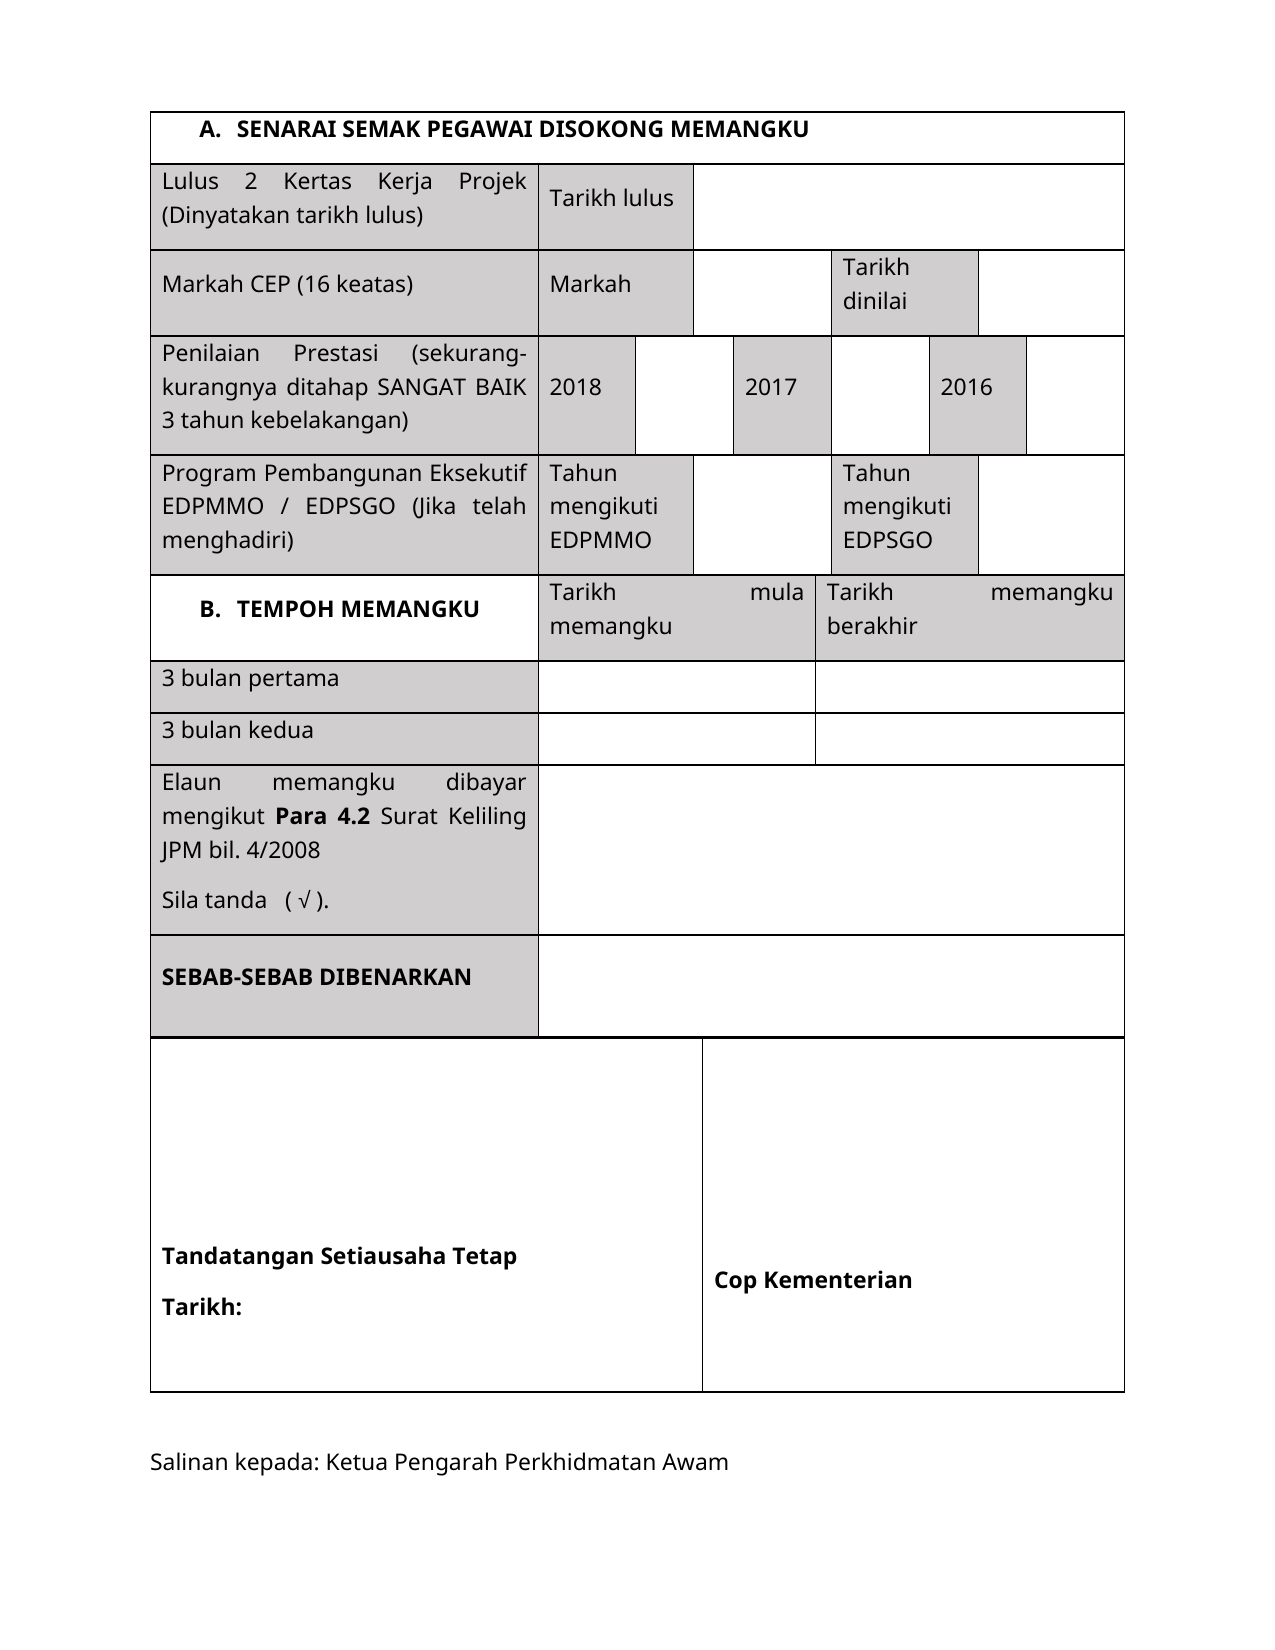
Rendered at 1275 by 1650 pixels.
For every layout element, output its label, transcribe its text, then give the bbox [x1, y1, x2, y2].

table_cell Tahun mengikuti EDPSGO [832, 456, 978, 574]
table_cell Tarikh memangku berakhir [816, 576, 1124, 660]
table_cell Elaun memangku dibayar mengikut Para 4.2 Surat Keliling JPM bil. 4/2008 Sila tanda ( √ ). [151, 766, 538, 934]
table_cell Tahun mengikuti EDPMMO [539, 456, 693, 574]
table_cell 2017 [734, 337, 831, 454]
table_cell [1027, 337, 1124, 454]
table_cell Tarikh dinilai [832, 251, 978, 335]
table_cell Tandatangan Setiausaha Tetap Tarikh: [151, 1039, 702, 1391]
table_cell Lulus 2 Kertas Kerja Projek (Dinyatakan tarikh lulus) [151, 165, 538, 249]
table_cell [979, 456, 1124, 574]
table_cell Cop Kementerian [703, 1039, 1124, 1391]
table_cell [694, 165, 1124, 249]
table_cell [539, 714, 815, 764]
table_cell [539, 766, 1124, 934]
table_cell Penilaian Prestasi (sekurang-kurangnya ditahap SANGAT BAIK 3 tahun kebelakangan) [151, 337, 538, 454]
text Salinan kepada: Ketua Pengarah Perkhidmatan Awam [150, 1446, 1125, 1477]
table_cell 3 bulan kedua [151, 714, 538, 764]
table_cell Markah [539, 251, 693, 335]
table_cell Tarikh mula memangku [539, 576, 815, 660]
table_cell [694, 456, 831, 574]
table_cell SEBAB-SEBAB DIBENARKAN [151, 936, 538, 1036]
table_cell 2018 [539, 337, 635, 454]
table_cell [694, 251, 831, 335]
table_cell 3 bulan pertama [151, 662, 538, 712]
table_cell [539, 936, 1124, 1036]
table_cell [832, 337, 929, 454]
table_header SENARAI SEMAK PEGAWAI DISOKONG MEMANGKU [151, 113, 1124, 163]
table_cell Markah CEP (16 keatas) [151, 251, 538, 335]
table_cell 2016 [930, 337, 1026, 454]
table_cell Program Pembangunan Eksekutif EDPMMO / EDPSGO (Jika telah menghadiri) [151, 456, 538, 574]
table_cell [636, 337, 733, 454]
table_cell [816, 662, 1124, 712]
table_cell [816, 714, 1124, 764]
table_cell Tarikh lulus [539, 165, 693, 249]
table_cell TEMPOH MEMANGKU [151, 576, 538, 660]
table_cell [979, 251, 1124, 335]
table_cell [539, 662, 815, 712]
